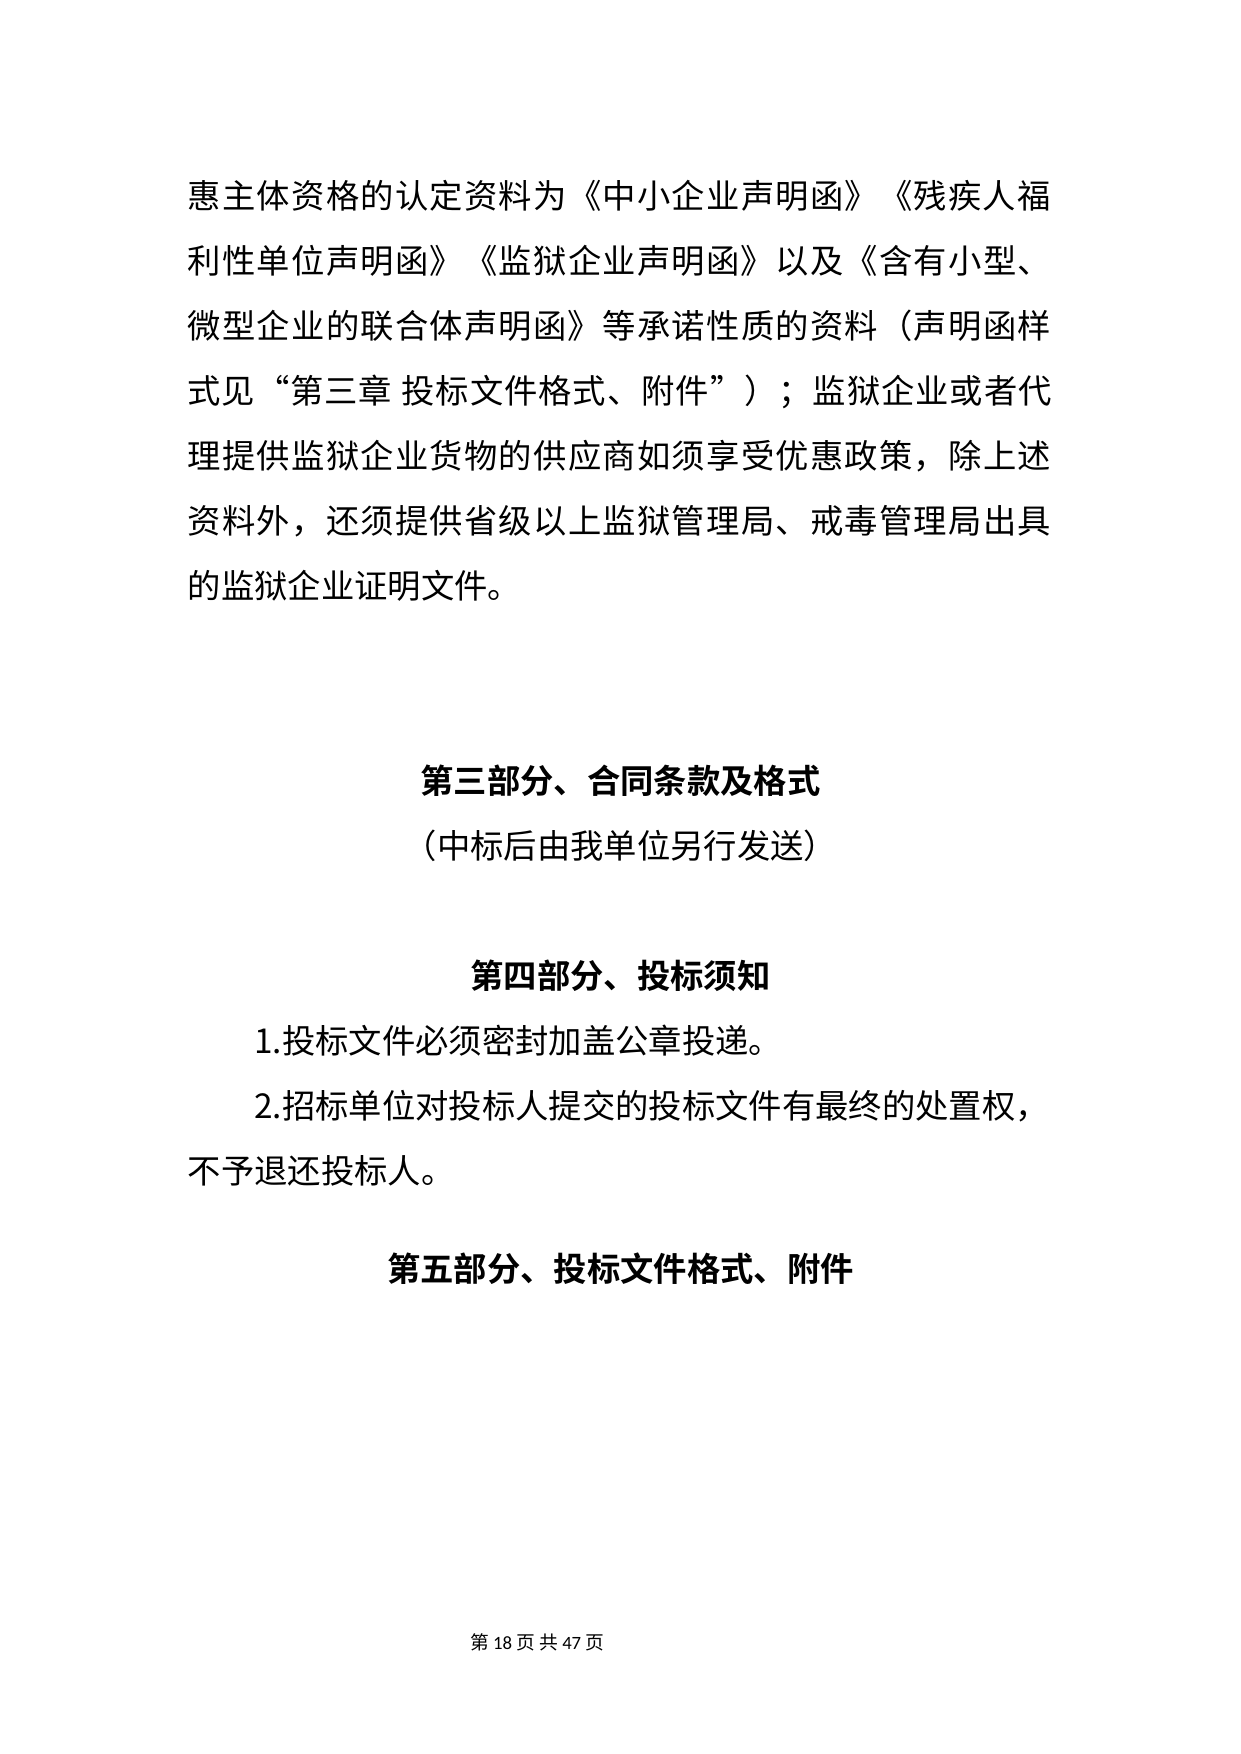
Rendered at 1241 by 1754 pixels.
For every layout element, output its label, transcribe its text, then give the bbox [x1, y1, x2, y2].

text 第四部分、投标须知 [187, 942, 1053, 1007]
text 2.招标单位对投标人提交的投标文件有最终的处置权，不予退还投标人。 [187, 1072, 1053, 1202]
text 第五部分、投标文件格式、附件 [187, 1234, 1053, 1299]
text 1.投标文件必须密封加盖公章投递。 [187, 1007, 1053, 1072]
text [187, 162, 1053, 617]
text （中标后由我单位另行发送） [187, 812, 1053, 877]
text 第三部分、合同条款及格式 [187, 747, 1053, 812]
